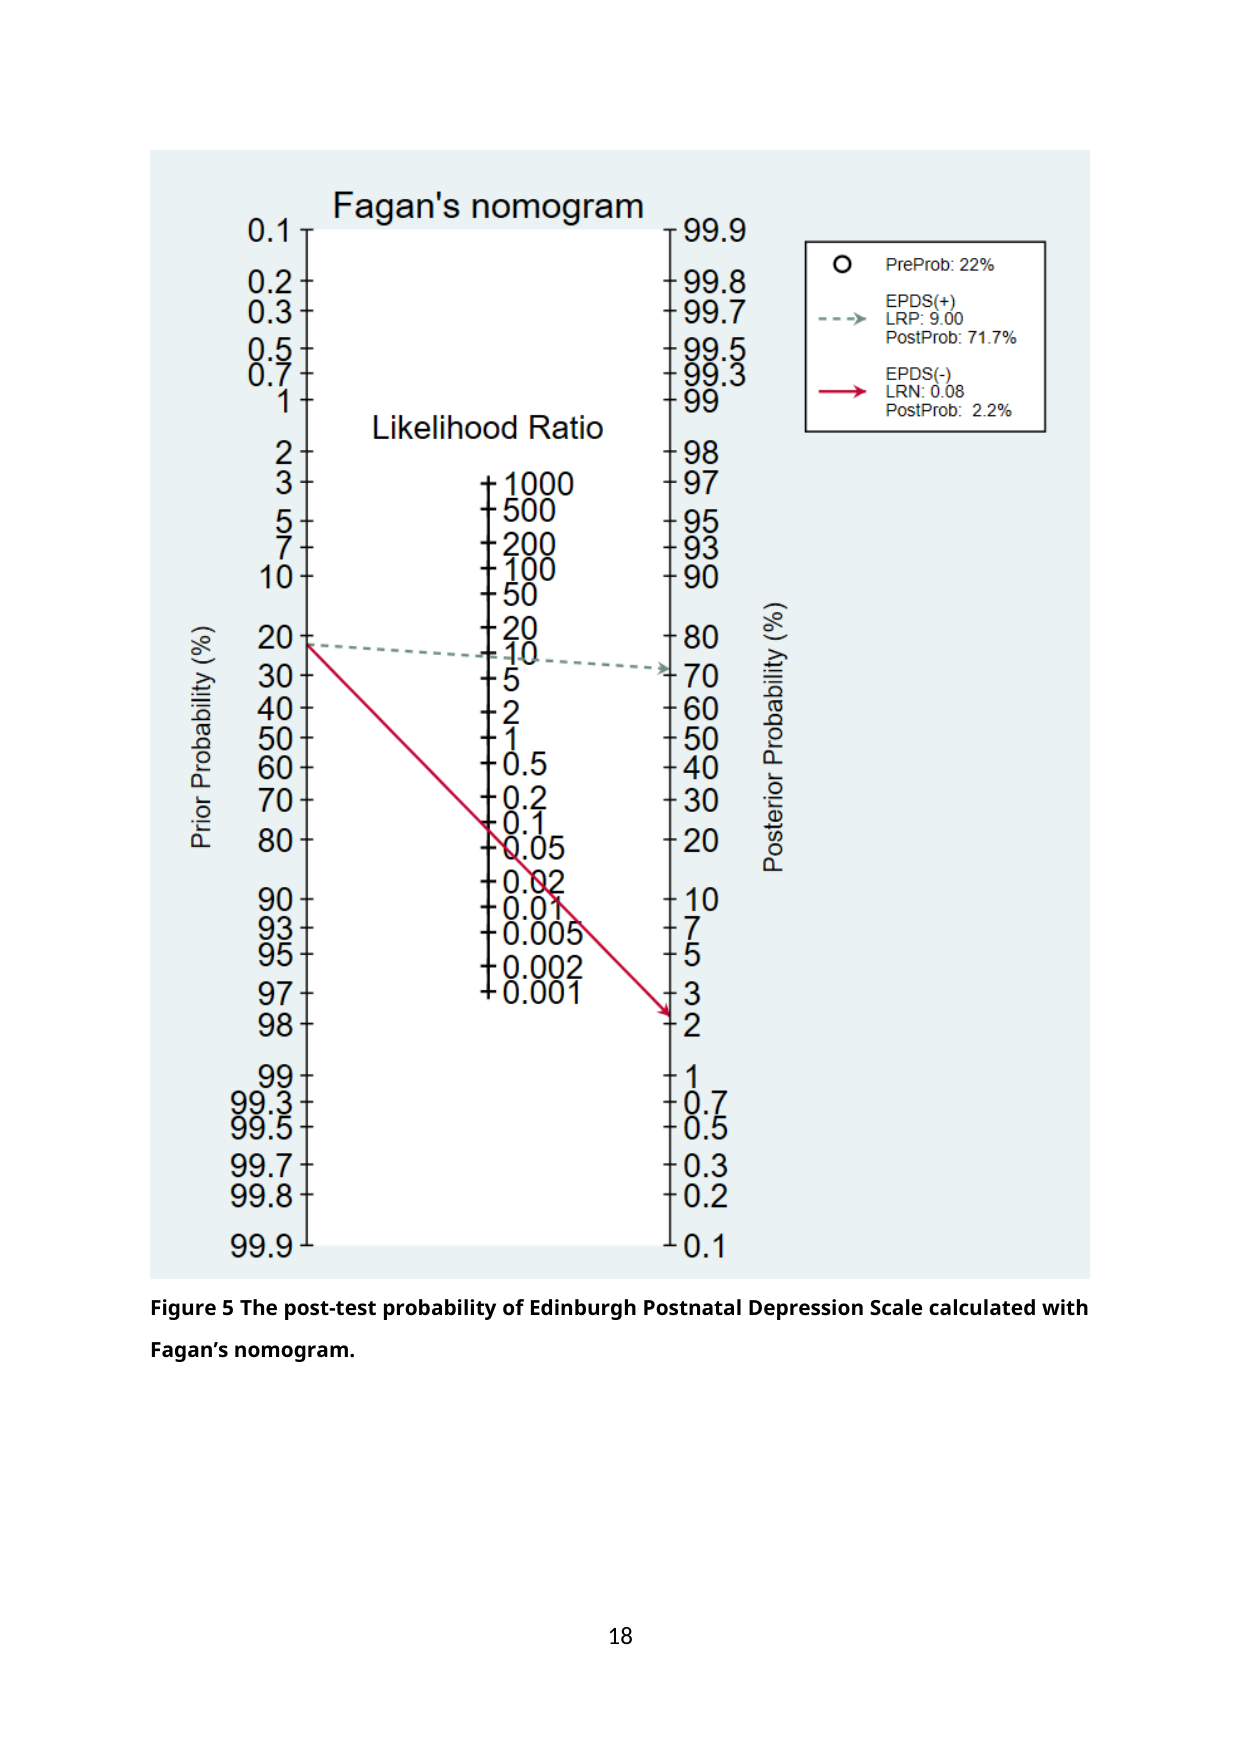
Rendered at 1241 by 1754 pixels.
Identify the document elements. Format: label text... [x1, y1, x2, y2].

picture [150, 150, 1091, 1279]
text Figure 5 The post-test probability of Edinburgh Postnatal Depression Scale calculated with Fagan’s nomogram. [150, 1293, 1090, 1364]
